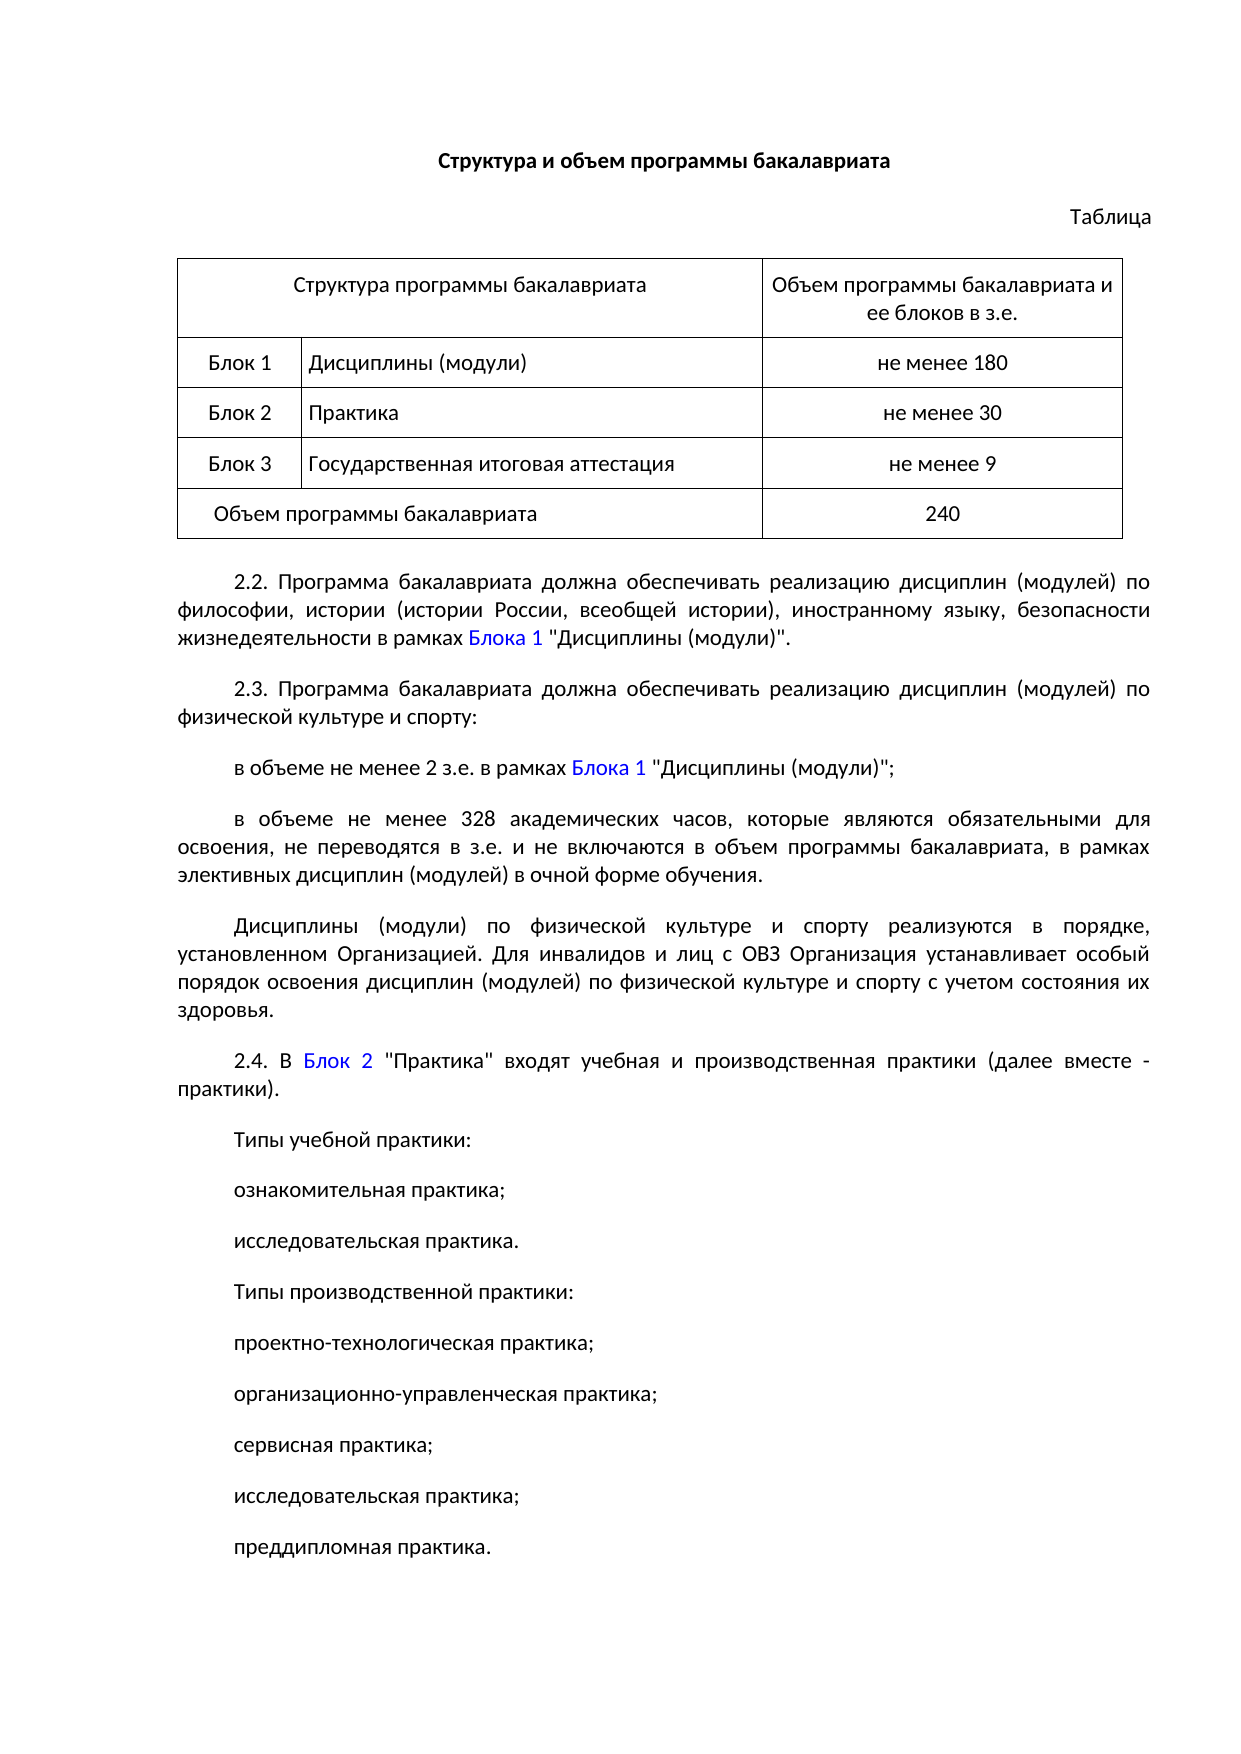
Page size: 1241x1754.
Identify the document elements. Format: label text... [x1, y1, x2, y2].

table_cell 240 [763, 489, 1122, 538]
text 2.3. Программа бакалавриата должна обеспечивать реализацию дисциплин (модулей) по физической культуре и спорту: [177, 674, 1152, 730]
table_cell не менее 180 [763, 338, 1122, 387]
text Типы производственной практики: [177, 1277, 1152, 1306]
table_cell Блок 2 [178, 388, 301, 437]
table_cell Дисциплины (модули) [302, 338, 762, 387]
text Дисциплины (модули) по физической культуре и спорту реализуются в порядке, установленном Организацией. Для инвалидов и лиц с ОВЗ Организация устанавливает особый порядок освоения дисциплин (модулей) по физической культуре и спорту с учетом состояния их здоровья. [177, 911, 1152, 1023]
text проектно-технологическая практика; [177, 1328, 1152, 1356]
text сервисная практика; [177, 1430, 1152, 1458]
table_cell Блок 1 [178, 338, 301, 387]
table_header Объем программы бакалавриата и ее блоков в з.е. [763, 259, 1122, 337]
text 2.2. Программа бакалавриата должна обеспечивать реализацию дисциплин (модулей) по философии, истории (истории России, всеобщей истории), иностранному языку, безопасности жизнедеятельности в рамках Блока 1 "Дисциплины (модули)". [177, 567, 1152, 651]
text исследовательская практика. [177, 1227, 1152, 1254]
text исследовательская практика; [177, 1481, 1152, 1509]
title Структура и объем программы бакалавриата [177, 146, 1152, 174]
text Таблица [177, 202, 1152, 230]
table_cell Объем программы бакалавриата [178, 489, 762, 538]
table_cell Блок 3 [178, 438, 301, 487]
table_cell не менее 30 [763, 388, 1122, 437]
text в объеме не менее 2 з.е. в рамках Блока 1 "Дисциплины (модули)"; [177, 753, 1152, 781]
table_cell не менее 9 [763, 438, 1122, 487]
text организационно-управленческая практика; [177, 1379, 1152, 1407]
text 2.4. В Блок 2 "Практика" входят учебная и производственная практики (далее вместе - практики). [177, 1046, 1152, 1102]
table_header Структура программы бакалавриата [178, 259, 762, 337]
text ознакомительная практика; [177, 1176, 1152, 1204]
table_cell Практика [302, 388, 762, 437]
text преддипломная практика. [177, 1532, 1152, 1560]
text в объеме не менее 328 академических часов, которые являются обязательными для освоения, не переводятся в з.е. и не включаются в объем программы бакалавриата, в рамках элективных дисциплин (модулей) в очной форме обучения. [177, 804, 1152, 888]
table_cell Государственная итоговая аттестация [302, 438, 762, 487]
text Типы учебной практики: [177, 1125, 1152, 1153]
